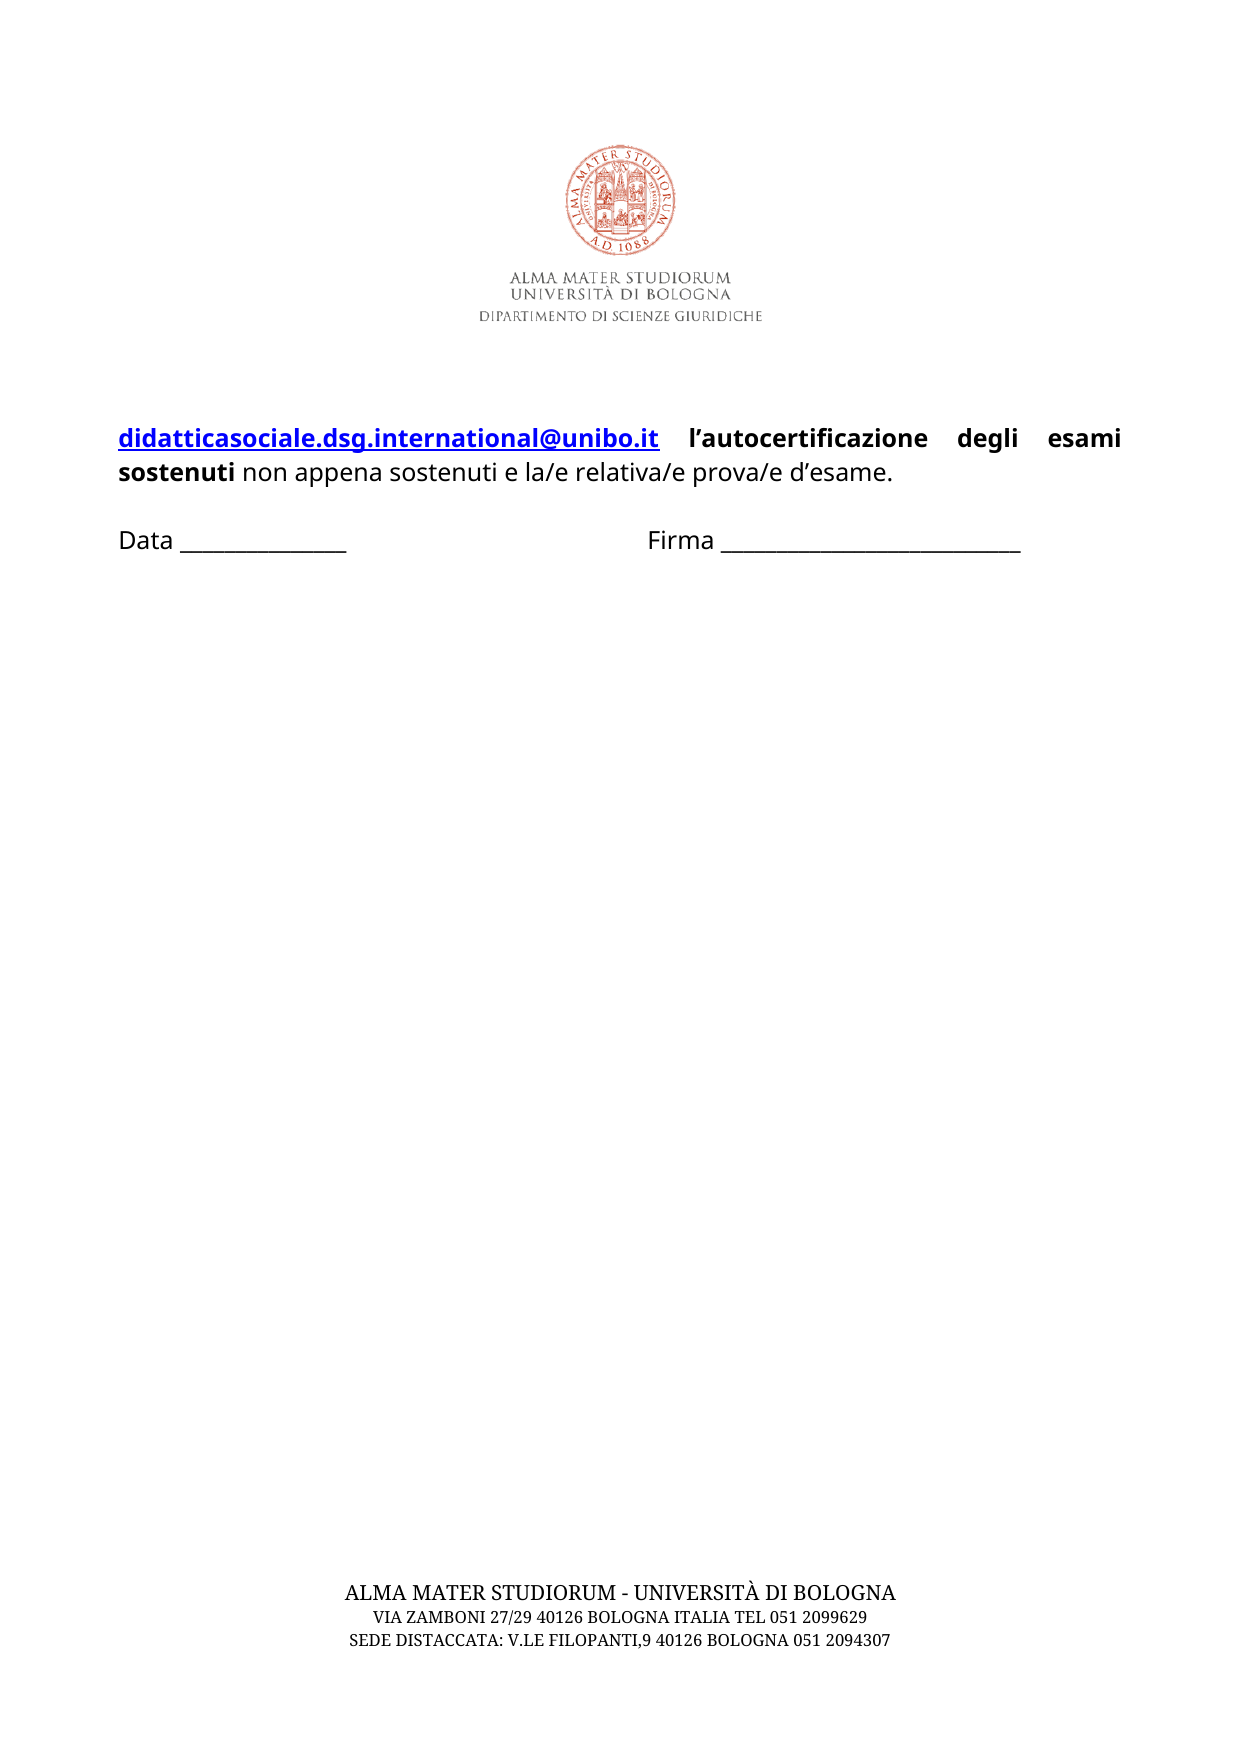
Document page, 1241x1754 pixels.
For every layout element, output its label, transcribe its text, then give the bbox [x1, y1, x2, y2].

picture [395, 73, 845, 392]
text Data _______________ Firma ___________________________ [118, 523, 1122, 557]
